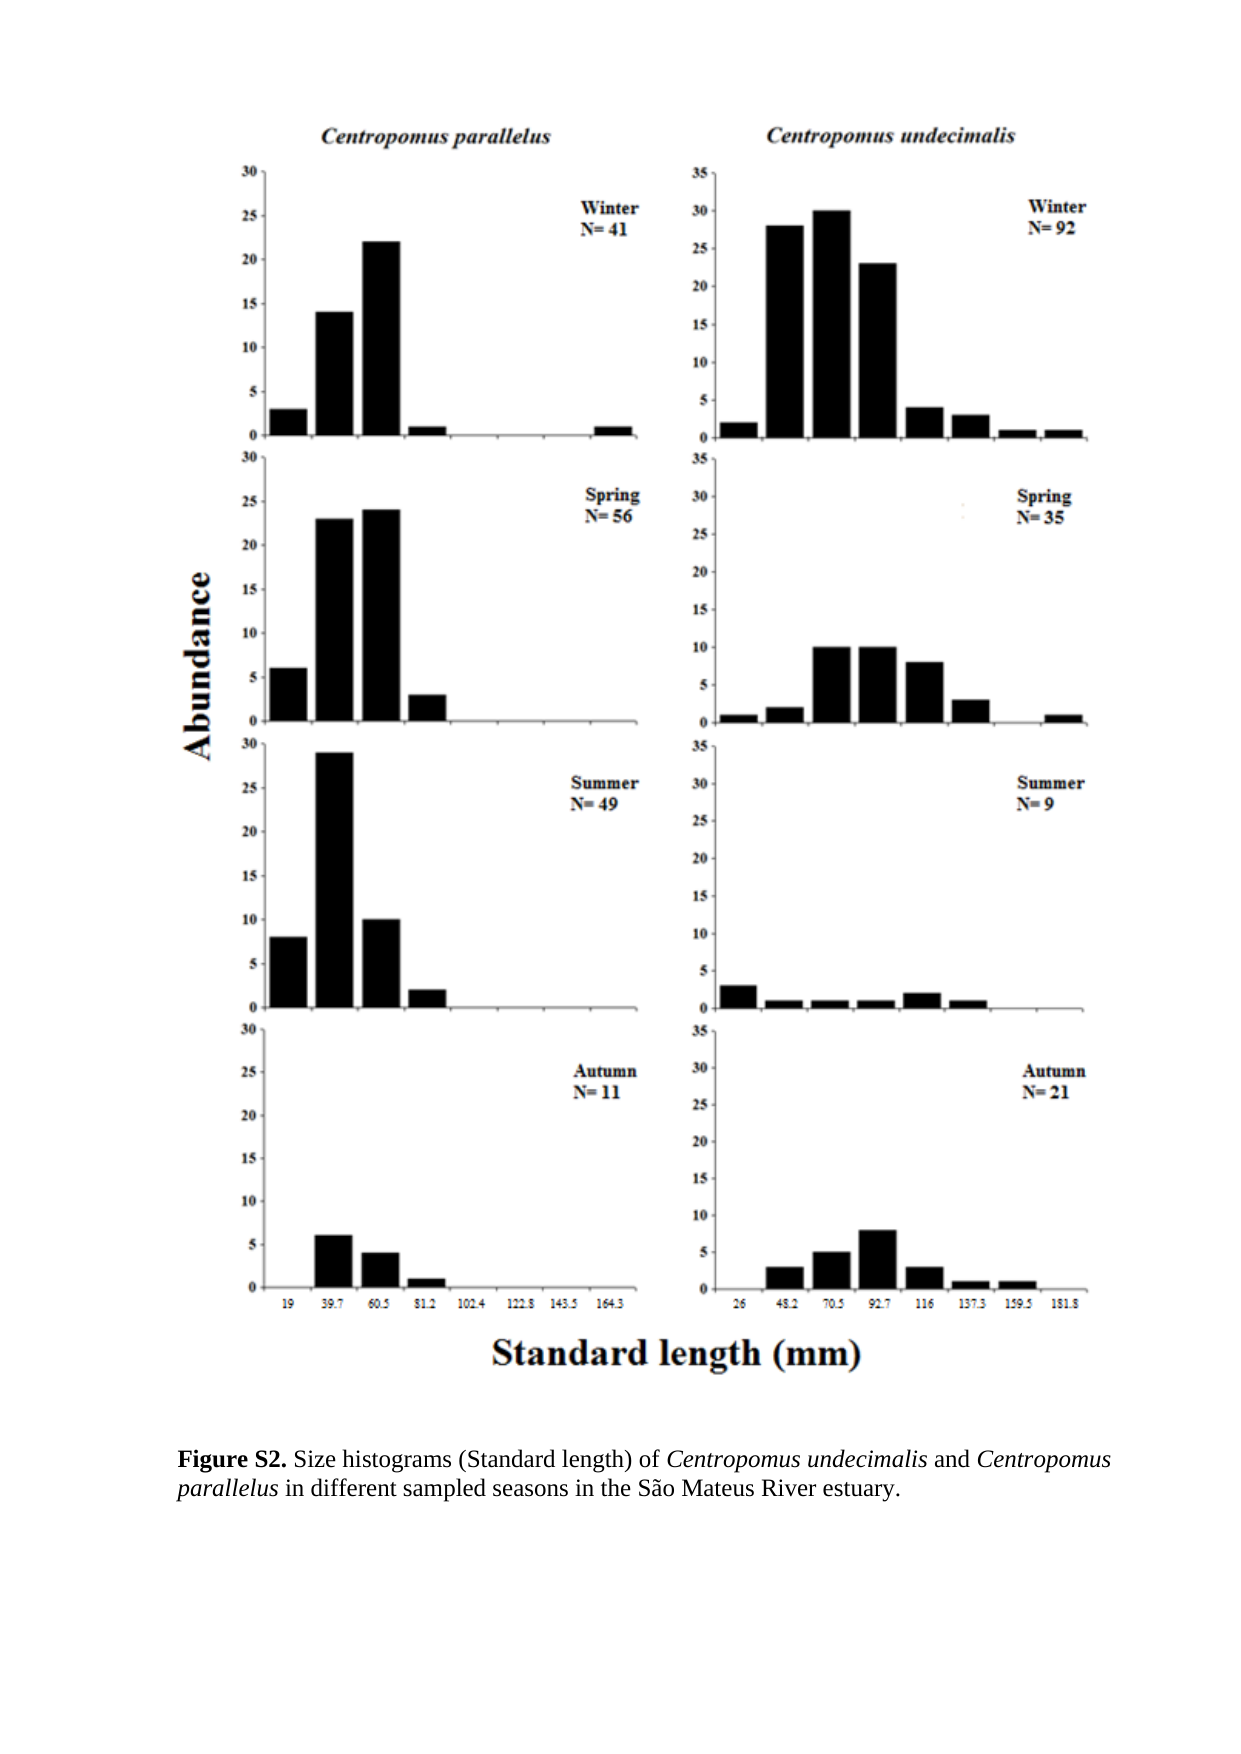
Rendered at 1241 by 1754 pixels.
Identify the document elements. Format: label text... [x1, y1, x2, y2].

picture [177, 118, 1122, 1384]
text Figure S2. Size histograms (Standard length) of Centropomus undecimalis and Centropomus parallelus in different sampled seasons in the São Mateus River estuary. [177, 1444, 1137, 1502]
